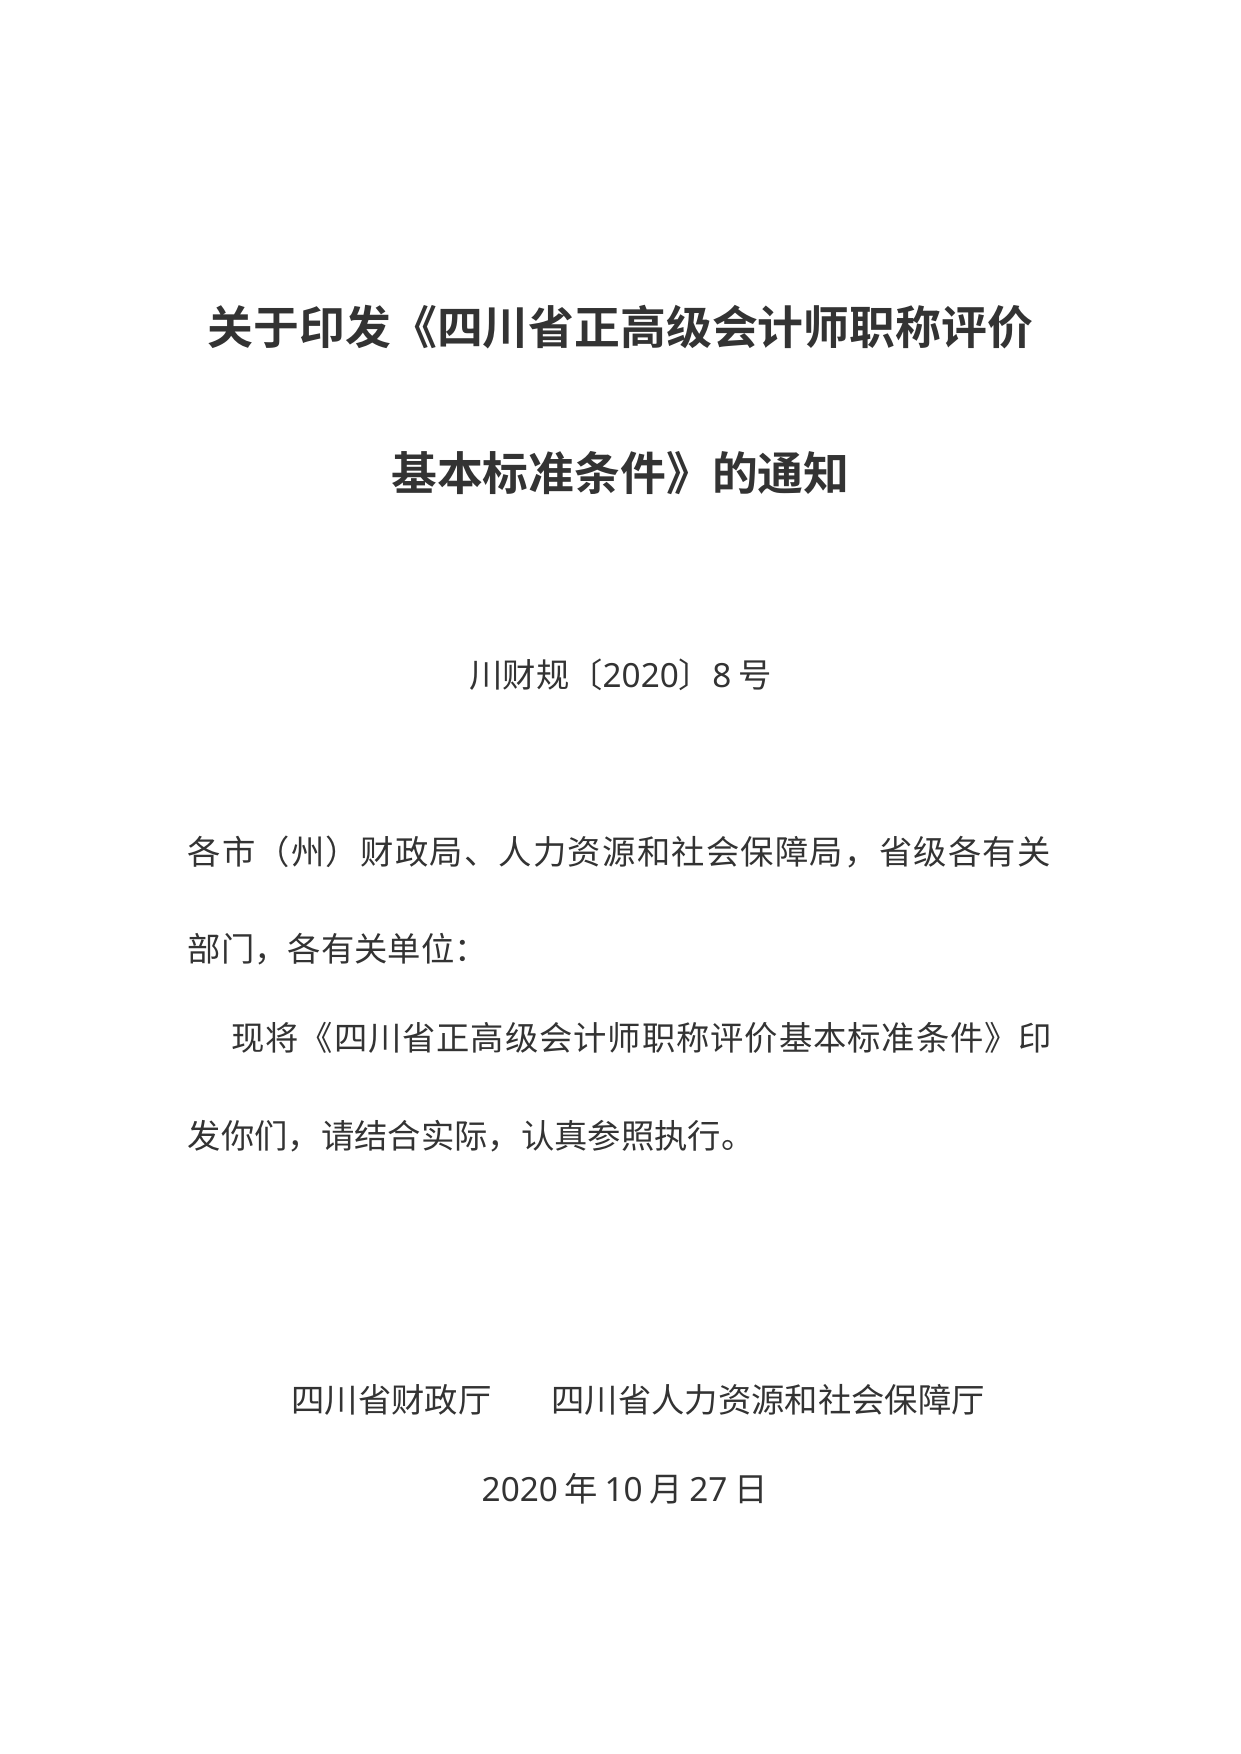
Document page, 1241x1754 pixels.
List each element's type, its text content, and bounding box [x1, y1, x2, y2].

text 各市（州）财政局、人力资源和社会保障局，省级各有关部门，各有关单位： [187, 817, 1053, 980]
text 现将《四川省正高级会计师职称评价基本标准条件》印发你们，请结合实际，认真参照执行。 [187, 1004, 1053, 1166]
text 关于印发《四川省正高级会计师职称评价基本标准条件》的通知 [187, 162, 1053, 519]
text 2020年10月27日 [187, 1455, 1053, 1520]
text 川财规〔2020〕8号 [187, 640, 1053, 705]
text 四川省财政厅 四川省人力资源和社会保障厅 [187, 1366, 1053, 1431]
